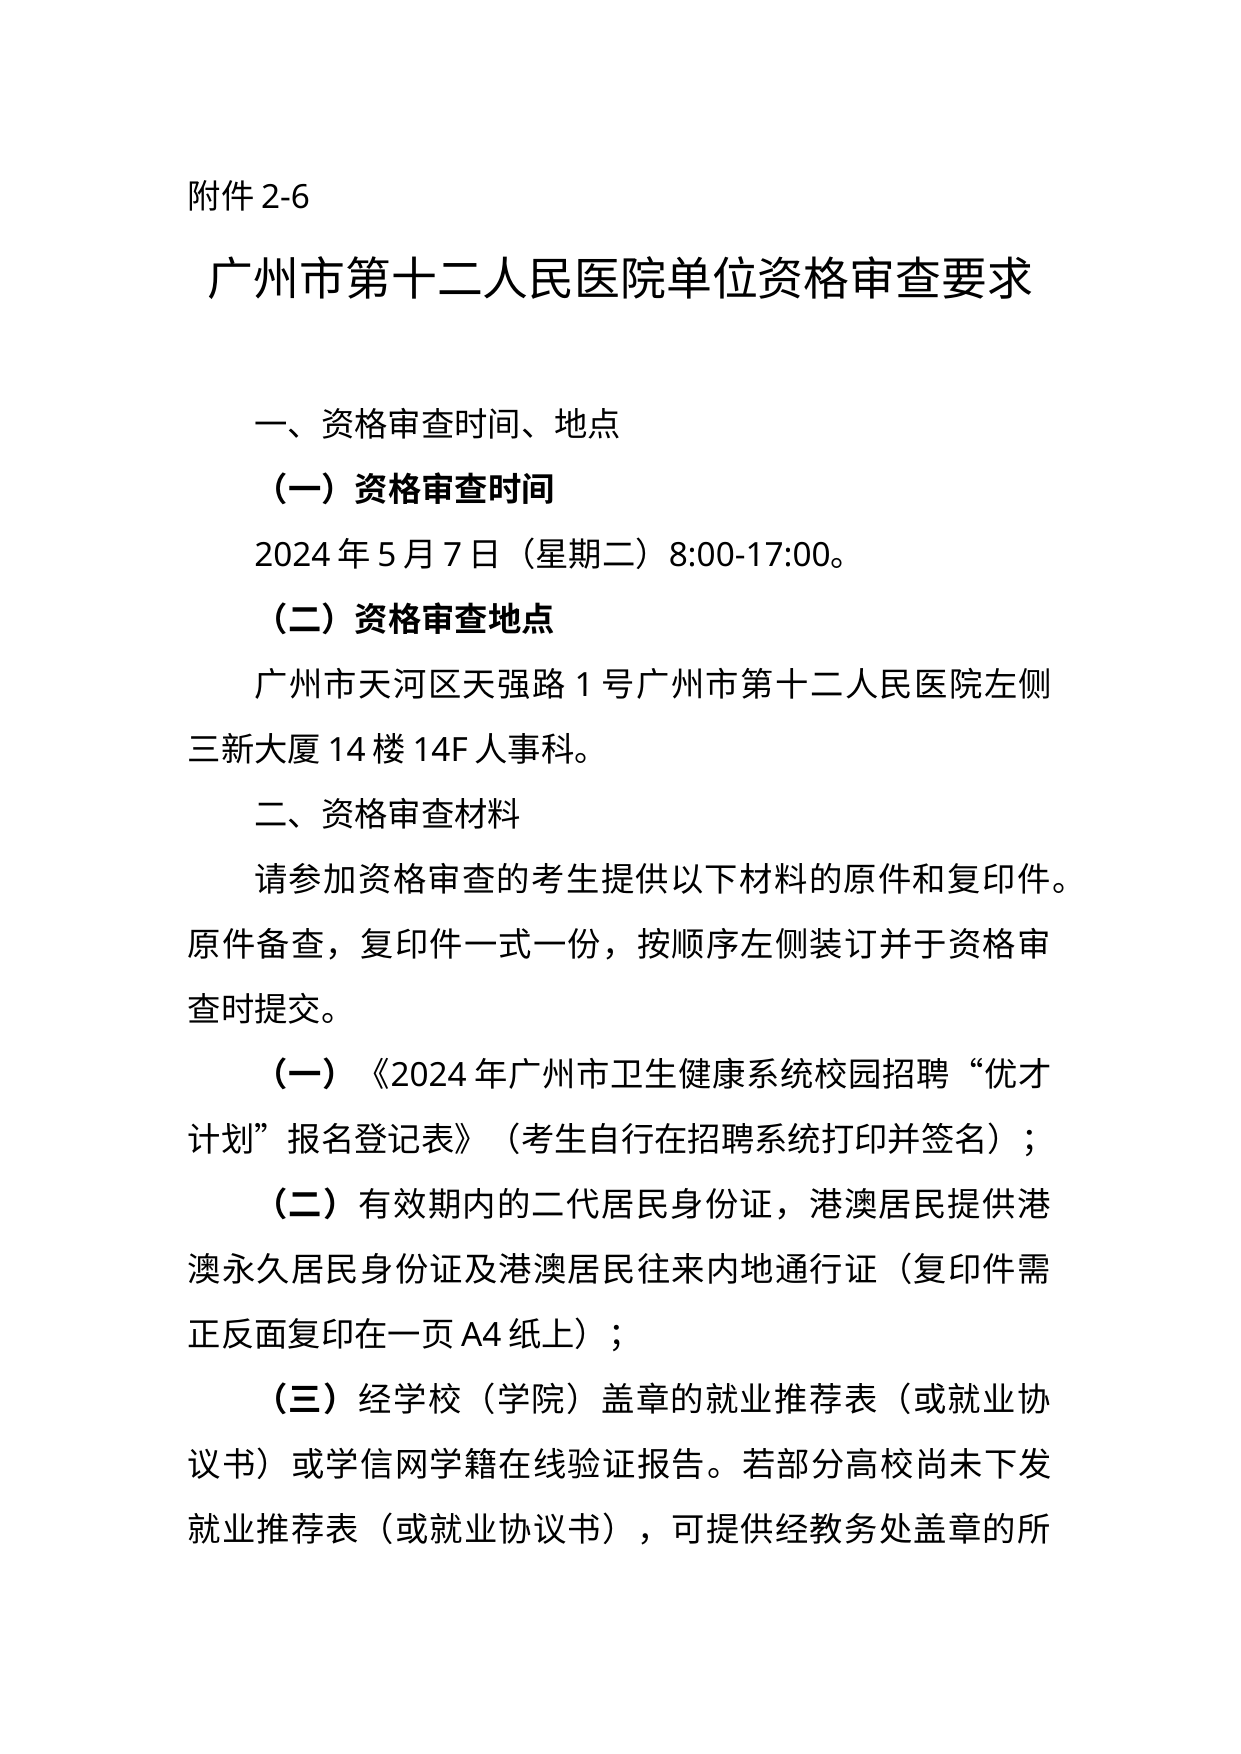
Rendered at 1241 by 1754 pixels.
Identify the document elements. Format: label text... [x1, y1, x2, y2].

text （一）《2024年广州市卫生健康系统校园招聘“优才计划”报名登记表》（考生自行在招聘系统打印并签名）； [187, 1039, 1053, 1169]
text 一、资格审查时间、地点 [187, 389, 1053, 454]
text 2024年5月7日（星期二）8:00-17:00。 [187, 519, 1053, 584]
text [187, 1364, 1053, 1559]
text 广州市天河区天强路1号广州市第十二人民医院左侧三新大厦14楼14F人事科。 [187, 649, 1053, 779]
text 请参加资格审查的考生提供以下材料的原件和复印件。原件备查，复印件一式一份，按顺序左侧装订并于资格审查时提交。 [187, 844, 1053, 1039]
text （二）有效期内的二代居民身份证，港澳居民提供港澳永久居民身份证及港澳居民往来内地通行证（复印件需正反面复印在一页A4纸上）； [187, 1169, 1053, 1364]
text 广州市第十二人民医院单位资格审查要求 [187, 227, 1053, 324]
text 二、资格审查材料 [187, 779, 1053, 844]
text 附件2-6 [187, 162, 1053, 227]
text （一）资格审查时间 [187, 454, 1053, 519]
text （二）资格审查地点 [187, 584, 1053, 649]
